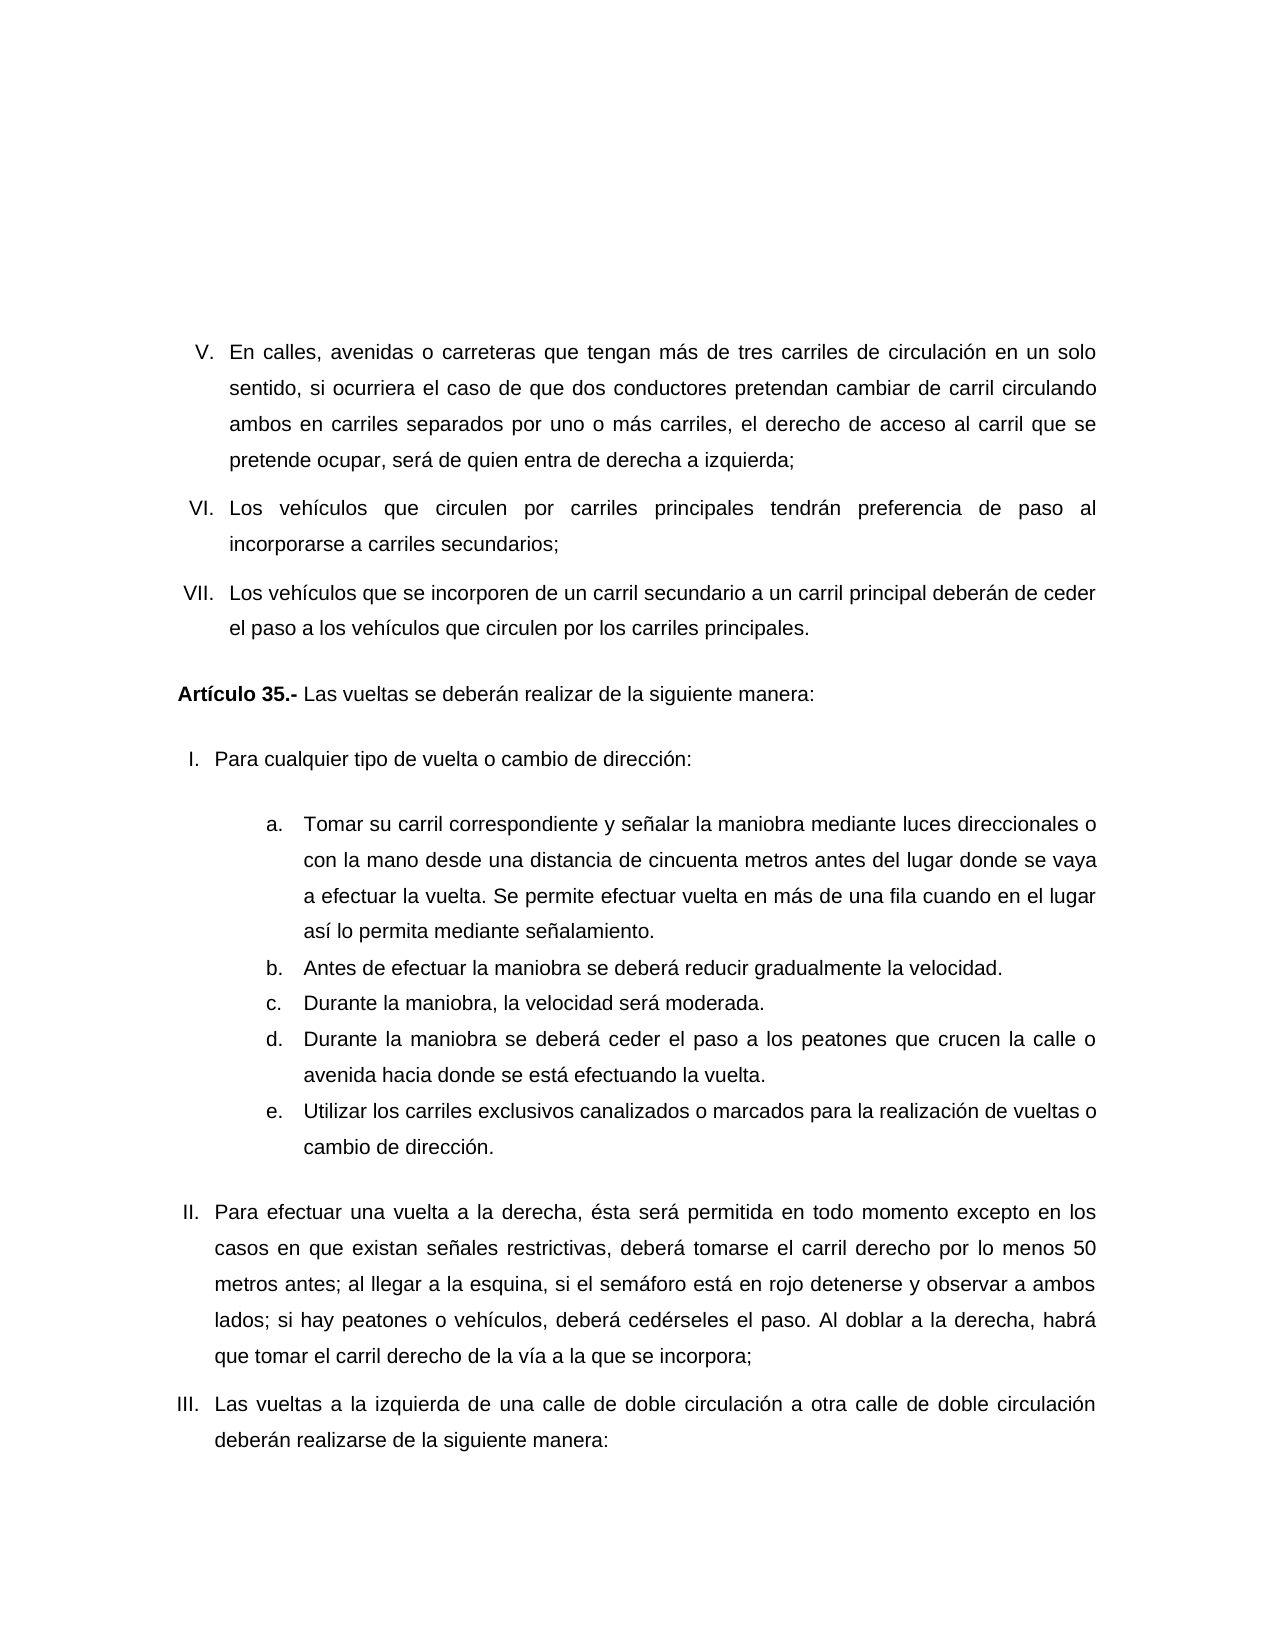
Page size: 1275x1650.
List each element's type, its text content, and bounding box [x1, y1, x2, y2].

list Utilizar los carriles exclusivos canalizados o marcados para la realización de vueltas o cambio de dirección. [266, 1099, 1098, 1159]
list Para efectuar una vuelta a la derecha, ésta será permitida en todo momento excepto en los casos en que existan señales restrictivas, deberá tomarse el carril derecho por lo menos 50 metros antes; al llegar a la esquina, si el semáforo está en rojo detenerse y observar a ambos lados; si hay peatones o vehículos, deberá cedérseles el paso. Al doblar a la derecha, habrá que tomar el carril derecho de la vía a la que se incorpora; [199, 1200, 1098, 1368]
list Tomar su carril correspondiente y señalar la maniobra mediante luces direccionales o con la mano desde una distancia de cincuenta metros antes del lugar donde se vaya a efectuar la vuelta. Se permite efectuar vuelta en más de una fila cuando en el lugar así lo permita mediante señalamiento. [266, 812, 1098, 943]
text Artículo 35.- Las vueltas se deberán realizar de la siguiente manera: [177, 681, 1098, 705]
list Las vueltas a la izquierda de una calle de doble circulación a otra calle de doble circulación deberán realizarse de la siguiente manera: [199, 1392, 1098, 1452]
list Para cualquier tipo de vuelta o cambio de dirección: [199, 746, 1098, 770]
list En calles, avenidas o carreteras que tengan más de tres carriles de circulación en un solo sentido, si ocurriera el caso de que dos conductores pretendan cambiar de carril circulando ambos en carriles separados por uno o más carriles, el derecho de acceso al carril que se pretende ocupar, será de quien entra de derecha a izquierda; [214, 340, 1098, 471]
list Antes de efectuar la maniobra se deberá reducir gradualmente la velocidad. [266, 955, 1098, 979]
list Durante la maniobra se deberá ceder el paso a los peatones que crucen la calle o avenida hacia donde se está efectuando la vuelta. [266, 1027, 1098, 1087]
list Los vehículos que se incorporen de un carril secundario a un carril principal deberán de ceder el paso a los vehículos que circulen por los carriles principales. [214, 580, 1098, 640]
list Los vehículos que circulen por carriles principales tendrán preferencia de paso al incorporarse a carriles secundarios; [214, 496, 1098, 556]
list Durante la maniobra, la velocidad será moderada. [266, 991, 1098, 1015]
